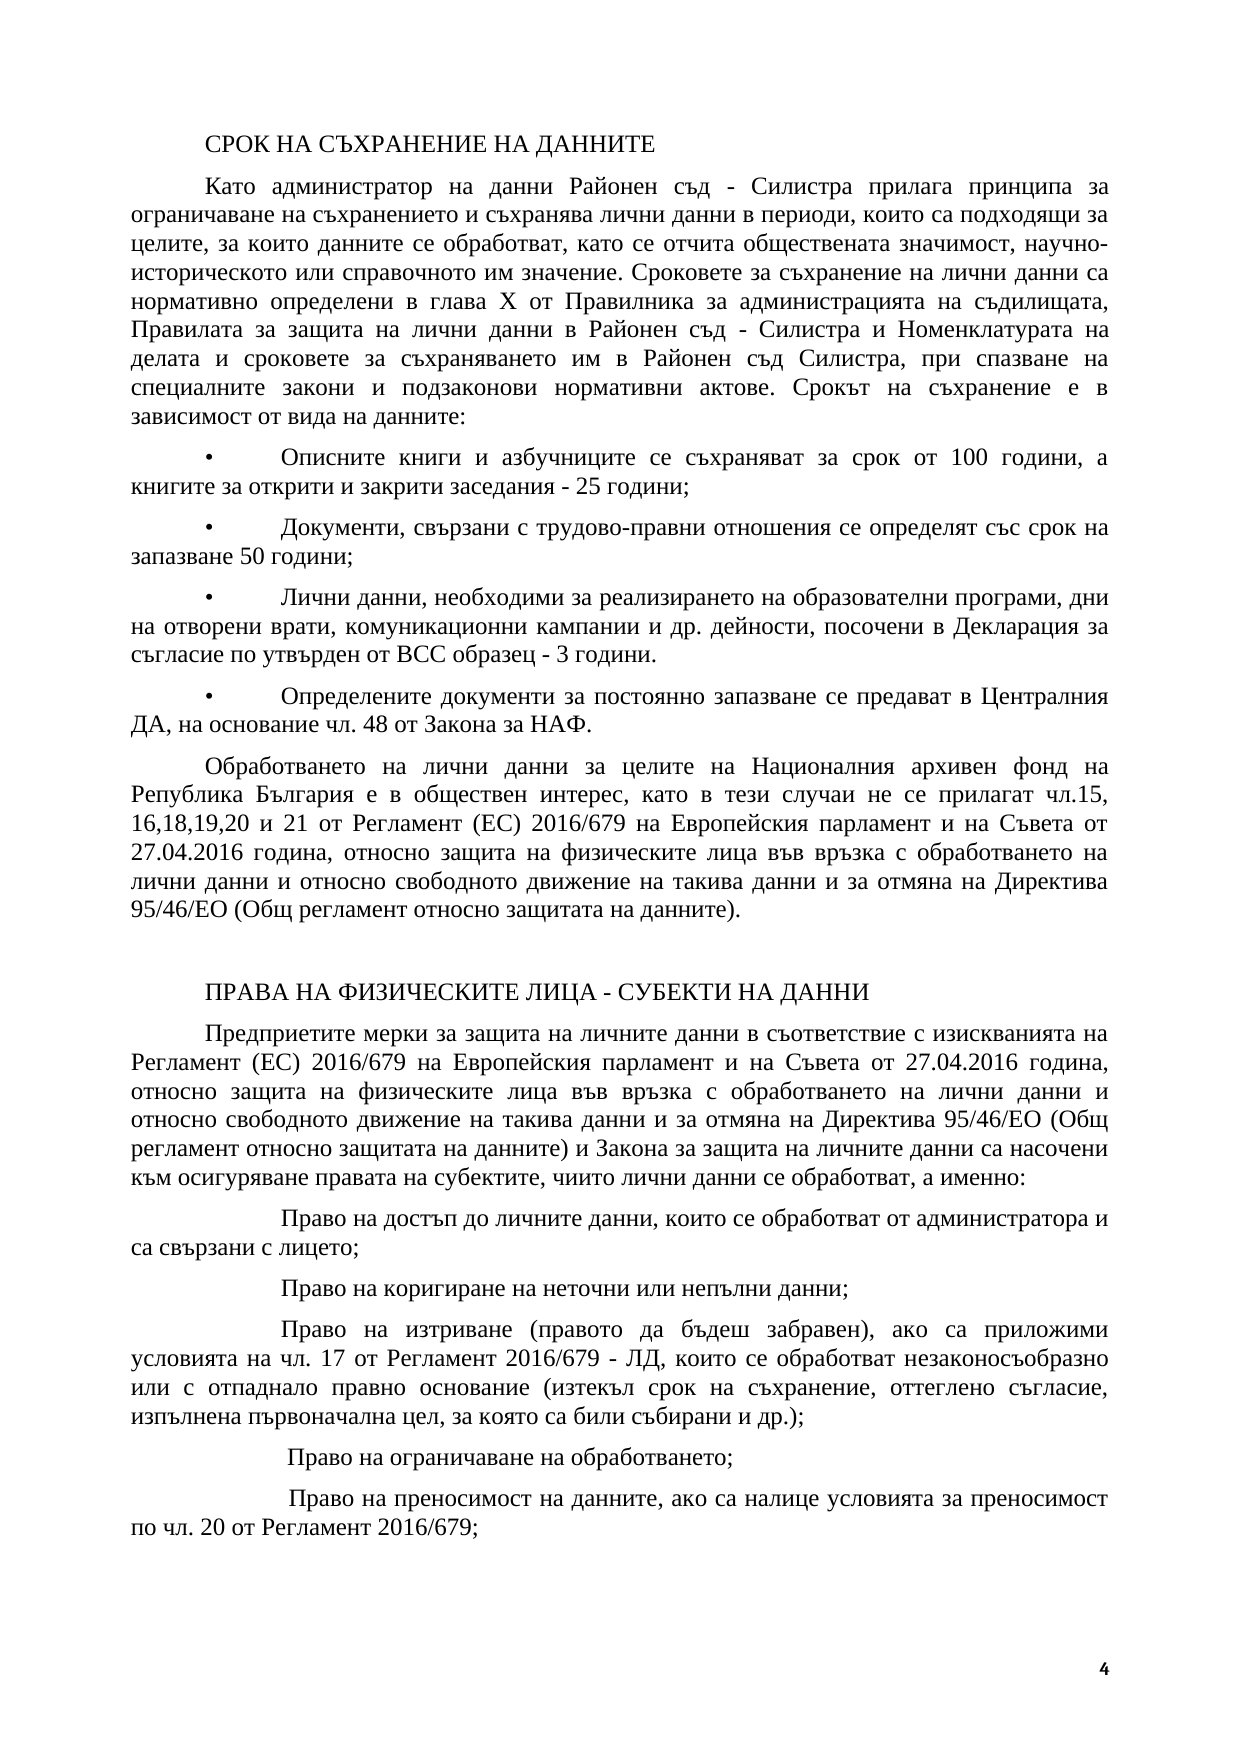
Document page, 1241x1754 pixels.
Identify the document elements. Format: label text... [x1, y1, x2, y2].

text • Документи, свързани с трудово-правни отношения се определят със срок на запазване 50 години; [131, 512, 1109, 569]
text Обработването на лични данни за целите на Националния архивен фонд на Република България е в обществен интерес, като в тези случаи не се прилагат чл.15, 16,18,19,20 и 21 от Регламент (ЕС) 2016/679 на Европейския парламент и на Съвета от 27.04.2016 година, относно защита на физическите лица във връзка с обработването на лични данни и относно свободното движение на такива данни и за отмяна на Директива 95/46/ЕО (Общ регламент относно защитата на данните). [131, 751, 1109, 923]
text Предприетите мерки за защита на личните данни в съответствие с изискванията на Регламент (ЕС) 2016/679 на Европейския парламент и на Съвета от 27.04.2016 година, относно защита на физическите лица във връзка с обработването на лични данни и относно свободното движение на такива данни и за отмяна на Директива 95/46/ЕО (Общ регламент относно защитата на данните) и Закона за защита на личните данни са насочени към осигуряване правата на субектите, чиито лични данни се обработват, а именно: [131, 1018, 1109, 1191]
text • Лични данни, необходими за реализирането на образователни програми, дни на отворени врати, комуникационни кампании и др. дейности, посочени в Декларация за съгласие по утвърден от ВСС образец - 3 години. [131, 582, 1109, 668]
text • Определените документи за постоянно запазване се предават в Централния ДА, на основание чл. 48 от Закона за НАФ. [131, 681, 1109, 738]
text СРОК НА СЪХРАНЕНИЕ НА ДАННИТЕ [131, 129, 1109, 158]
text ПРАВА НА ФИЗИЧЕСКИТЕ ЛИЦА - СУБЕКТИ НА ДАННИ [131, 977, 1109, 1006]
text  Право на ограничаване на обработването; [131, 1442, 1109, 1471]
text  Право на изтриване (правото да бъдеш забравен), ако са приложими условията на чл. 17 от Регламент 2016/679 - ЛД, които се обработват незаконосъобразно или с отпаднало правно основание (изтекъл срок на съхранение, оттеглено съгласие, изпълнена първоначална цел, за която са били събирани и др.); [131, 1314, 1109, 1429]
text  Право на коригиране на неточни или непълни данни; [131, 1273, 1109, 1302]
text  Право на достъп до личните данни, които се обработват от администратора и са свързани с лицето; [131, 1203, 1109, 1261]
text  Право на преносимост на данните, ако са налице условията за преносимост по чл. 20 от Регламент 2016/679; [131, 1483, 1109, 1541]
text • Описните книги и азбучниците се съхраняват за срок от 100 години, а книгите за открити и закрити заседания - 25 години; [131, 442, 1109, 499]
text Като администратор на данни Районен съд - Силистра прилага принципа за ограничаване на съхранението и съхранява лични данни в периоди, които са подходящи за целите, за които данните се обработват, като се отчита обществената значимост, научно-историческото или справочното им значение. Сроковете за съхранение на лични данни са нормативно определени в глава X от Правилника за администрацията на съдилищата, Правилата за защита на лични данни в Районен съд - Силистра и Номенклатурата на делата и сроковете за съхраняването им в Районен съд Силистра, при спазване на специалните закони и подзаконови нормативни актове. Срокът на съхранение е в зависимост от вида на данните: [131, 171, 1109, 429]
